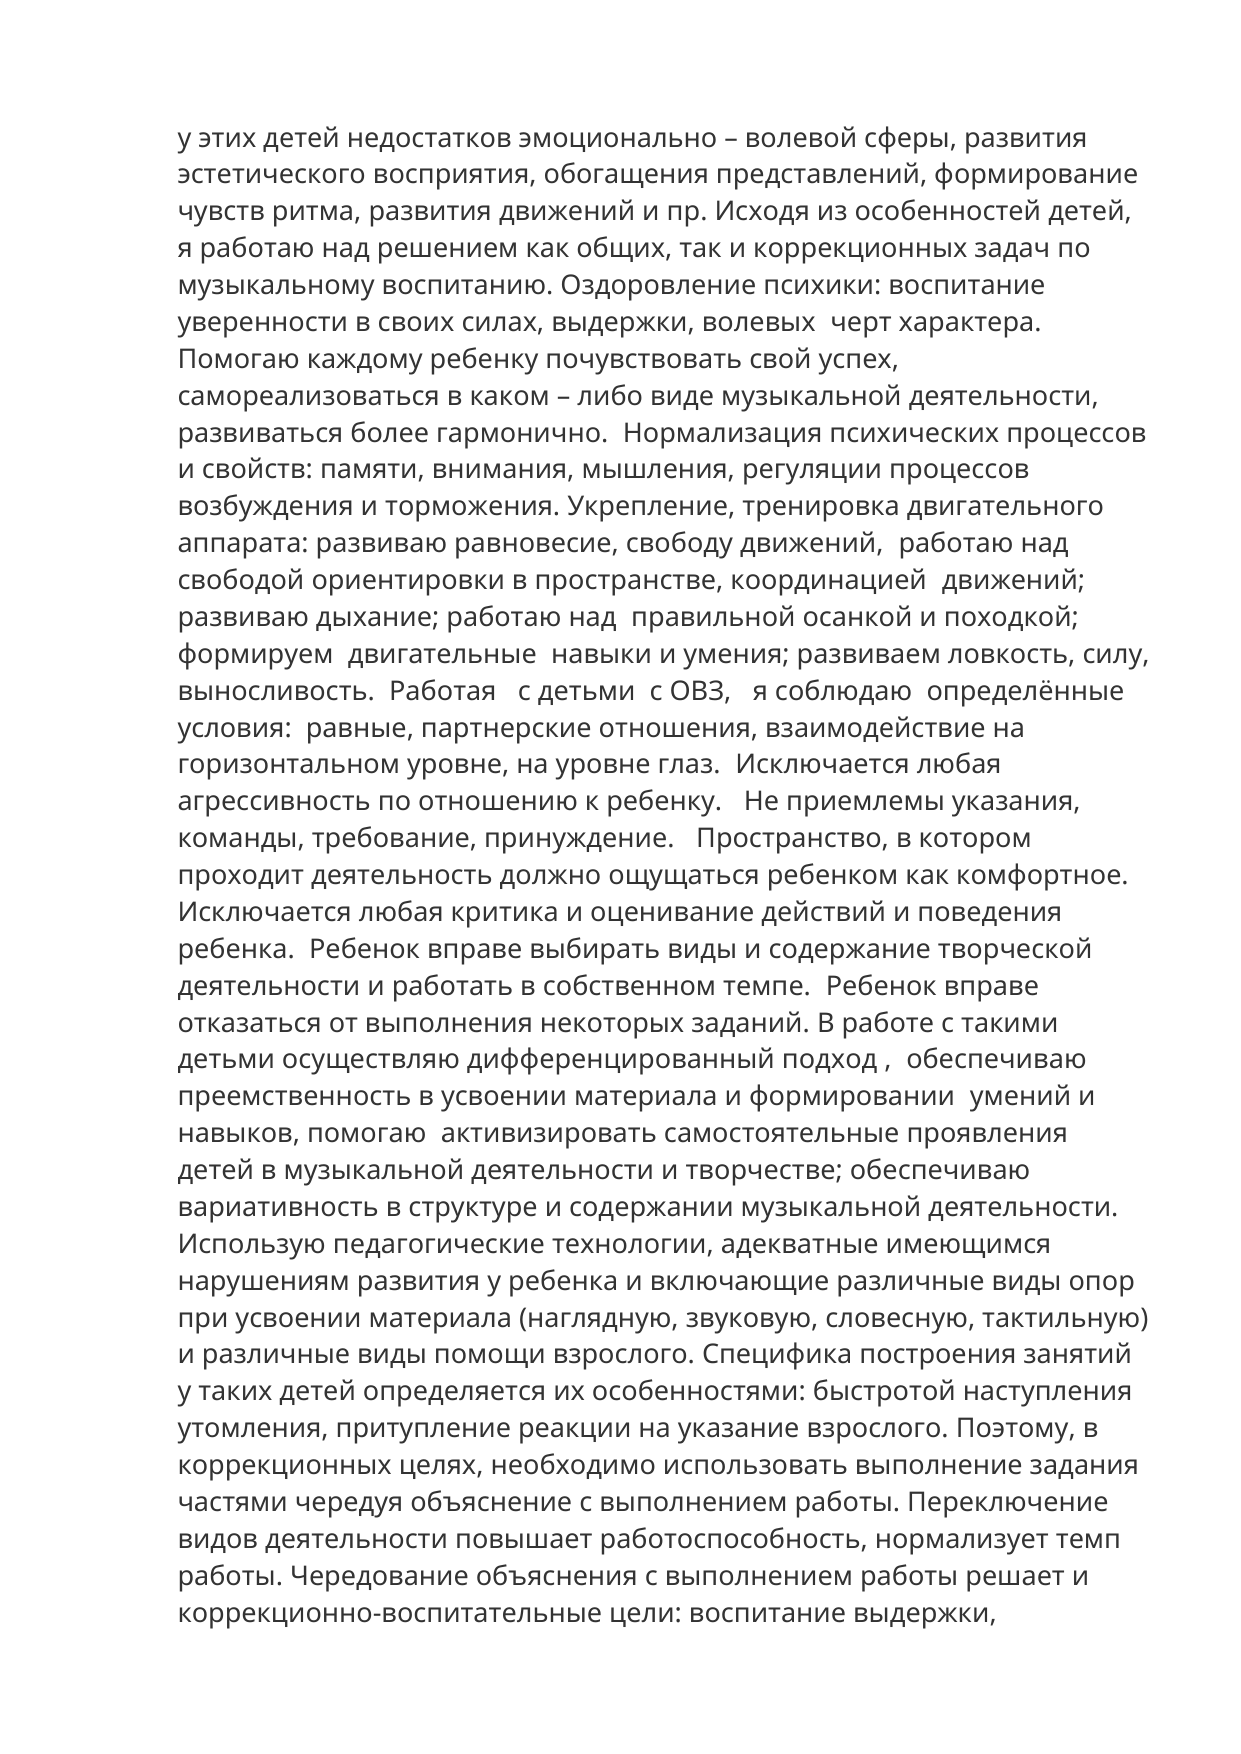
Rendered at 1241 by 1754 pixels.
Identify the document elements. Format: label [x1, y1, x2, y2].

text [177, 118, 1152, 1630]
